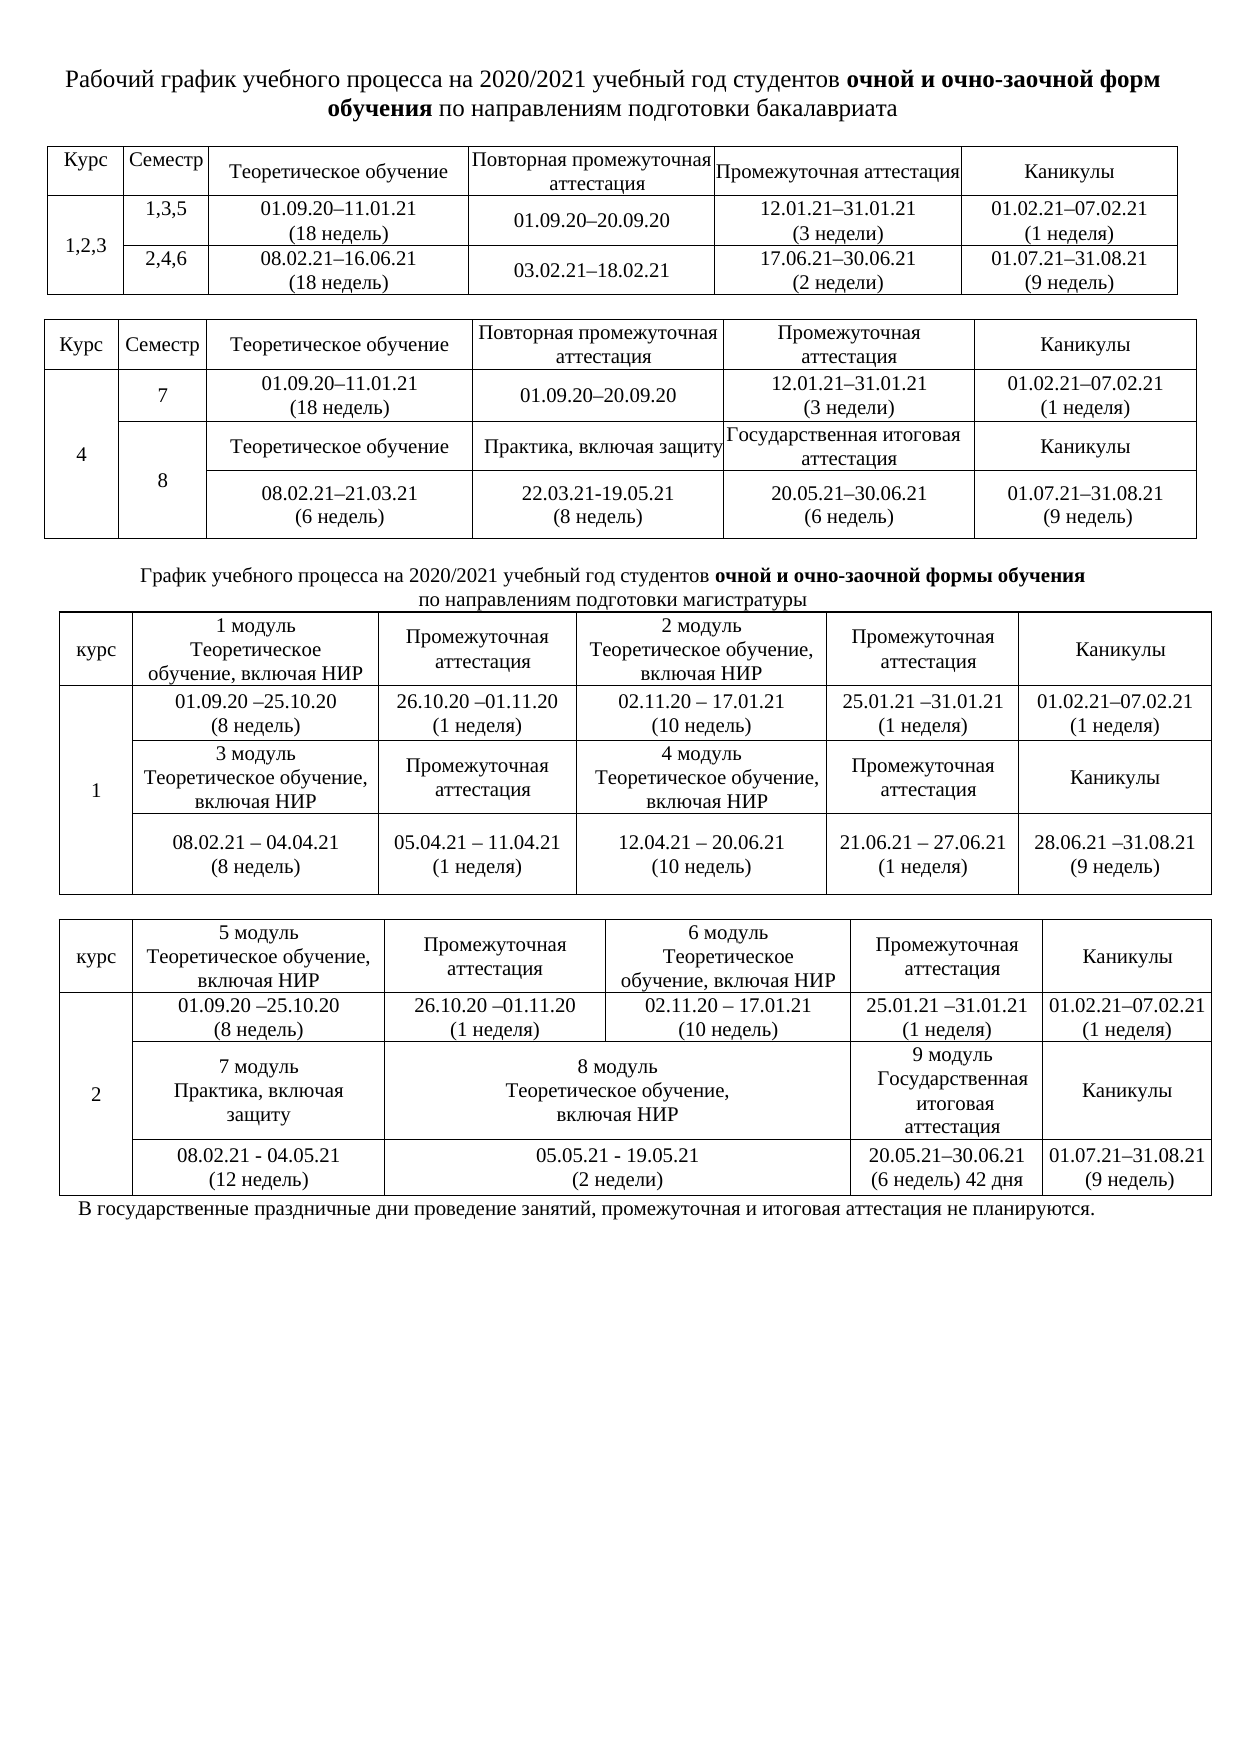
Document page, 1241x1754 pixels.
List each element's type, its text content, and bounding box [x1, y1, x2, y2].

table_cell 28.06.21 –31.08.21 (9 недель) [1019, 814, 1211, 894]
table_cell 01.07.21–31.08.21 (9 недель) [975, 471, 1196, 538]
text Рабочий график учебного процесса на 2020/2021 учебный год студентов очной и очно-заочной форм обучения по направлениям подготовки бакалавриата [59, 64, 1166, 122]
table_cell 2 [60, 993, 132, 1194]
table_header Семестр [119, 320, 206, 369]
table_cell 4 [45, 370, 118, 538]
table_cell 21.06.21 – 27.06.21 (1 неделя) [827, 814, 1018, 894]
table_cell 22.03.21-19.05.21 (8 недель) [473, 471, 723, 538]
table_header Промежуточная аттестация [715, 147, 961, 195]
table_cell 7 модуль Практика, включая защиту [133, 1042, 384, 1138]
table_header Каникулы [1019, 613, 1211, 685]
table_cell 01.02.21–07.02.21 (1 неделя) [1043, 993, 1211, 1041]
table_cell 01.07.21–31.08.21 (9 недель) [962, 246, 1177, 294]
table_header курс [60, 613, 132, 685]
table_cell 05.05.21 - 19.05.21 (2 недели) [385, 1140, 850, 1194]
table_cell 20.05.21–30.06.21 (6 недель) [724, 471, 974, 538]
table_cell 08.02.21 - 04.05.21 (12 недель) [133, 1140, 384, 1194]
table_cell 1,3,5 [124, 196, 208, 244]
table_cell 2,4,6 [124, 246, 208, 294]
table_cell 25.01.21 –31.01.21 (1 неделя) [827, 686, 1018, 740]
table_cell 12.01.21–31.01.21 (3 недели) [724, 370, 974, 421]
table_header Каникулы [962, 147, 1177, 195]
table_header Промежуточная аттестация [851, 920, 1042, 992]
table_header Промежуточная аттестация [385, 920, 605, 992]
table_cell 01.09.20–20.09.20 [473, 370, 723, 421]
text График учебного процесса на 2020/2021 учебный год студентов очной и очно-заочной формы обучения [59, 563, 1166, 587]
table_cell 26.10.20 –01.11.20 (1 неделя) [385, 993, 605, 1041]
table_cell 4 модуль Теоретическое обучение, включая НИР [577, 741, 826, 813]
table_cell 9 модуль Государственная итоговая аттестация [851, 1042, 1042, 1138]
table_cell 01.09.20–11.01.21 (18 недель) [209, 196, 468, 244]
table_header 5 модуль Теоретическое обучение, включая НИР [133, 920, 384, 992]
table_cell 08.02.21–21.03.21 (6 недель) [207, 471, 472, 538]
table_cell Промежуточная аттестация [379, 741, 576, 813]
table_cell Каникулы [1043, 1042, 1211, 1138]
table_cell 3 модуль Теоретическое обучение, включая НИР [133, 741, 378, 813]
table_cell 17.06.21–30.06.21 (2 недели) [715, 246, 961, 294]
table_cell 01.09.20–11.01.21 (18 недель) [207, 370, 472, 421]
table_cell 8 модуль Теоретическое обучение, включая НИР [385, 1042, 850, 1138]
table_cell 02.11.20 – 17.01.21 (10 недель) [577, 686, 826, 740]
table_cell Практика, включая защиту [473, 422, 723, 470]
table_header 2 модуль Теоретическое обучение, включая НИР [577, 613, 826, 685]
text по направлениям подготовки магистратуры [59, 587, 1166, 611]
table_header Теоретическое обучение [207, 320, 472, 369]
table_cell 26.10.20 –01.11.20 (1 неделя) [379, 686, 576, 740]
table_cell 02.11.20 – 17.01.21 (10 недель) [606, 993, 850, 1041]
table_header Повторная промежуточная аттестация [473, 320, 723, 369]
table_cell 01.02.21–07.02.21 (1 неделя) [975, 370, 1196, 421]
table_cell 20.05.21–30.06.21 (6 недель) 42 дня [851, 1140, 1042, 1194]
table_cell 01.09.20 –25.10.20 (8 недель) [133, 993, 384, 1041]
table_cell 1 [60, 686, 132, 894]
table_header Каникулы [1043, 920, 1211, 992]
table_cell Государственная итоговая аттестация [724, 422, 974, 470]
table_header Семестр [124, 147, 208, 195]
table_cell 01.02.21–07.02.21 (1 неделя) [1019, 686, 1211, 740]
table_header Курс [48, 147, 123, 195]
table_cell 1,2,3 [48, 196, 123, 294]
text В государственные праздничные дни проведение занятий, промежуточная и итоговая аттестация не планируются. [78, 1196, 1166, 1220]
table_cell 03.02.21–18.02.21 [469, 246, 714, 294]
table_header 1 модуль Теоретическое обучение, включая НИР [133, 613, 378, 685]
table_cell 01.02.21–07.02.21 (1 неделя) [962, 196, 1177, 244]
table_cell 08.02.21 – 04.04.21 (8 недель) [133, 814, 378, 894]
table_cell 12.01.21–31.01.21 (3 недели) [715, 196, 961, 244]
table_cell 05.04.21 – 11.04.21 (1 неделя) [379, 814, 576, 894]
table_cell 8 [119, 422, 206, 538]
table_cell 08.02.21–16.06.21 (18 недель) [209, 246, 468, 294]
table_header Курс [45, 320, 118, 369]
table_header Промежуточная аттестация [379, 613, 576, 685]
table_header Каникулы [975, 320, 1196, 369]
table_header 6 модуль Теоретическое обучение, включая НИР [606, 920, 850, 992]
table_cell Каникулы [1019, 741, 1211, 813]
table_cell Каникулы [975, 422, 1196, 470]
table_cell 25.01.21 –31.01.21 (1 неделя) [851, 993, 1042, 1041]
table_cell Промежуточная аттестация [827, 741, 1018, 813]
table_cell 01.09.20–20.09.20 [469, 196, 714, 244]
table_cell Теоретическое обучение [207, 422, 472, 470]
table_header Промежуточная аттестация [827, 613, 1018, 685]
table_header курс [60, 920, 132, 992]
table_header Теоретическое обучение [209, 147, 468, 195]
table_cell 01.09.20 –25.10.20 (8 недель) [133, 686, 378, 740]
table_cell 7 [119, 370, 206, 421]
table_header Повторная промежуточная аттестация [469, 147, 714, 195]
table_header Промежуточная аттестация [724, 320, 974, 369]
table_cell 12.04.21 – 20.06.21 (10 недель) [577, 814, 826, 894]
table_cell 01.07.21–31.08.21 (9 недель) [1043, 1140, 1211, 1194]
